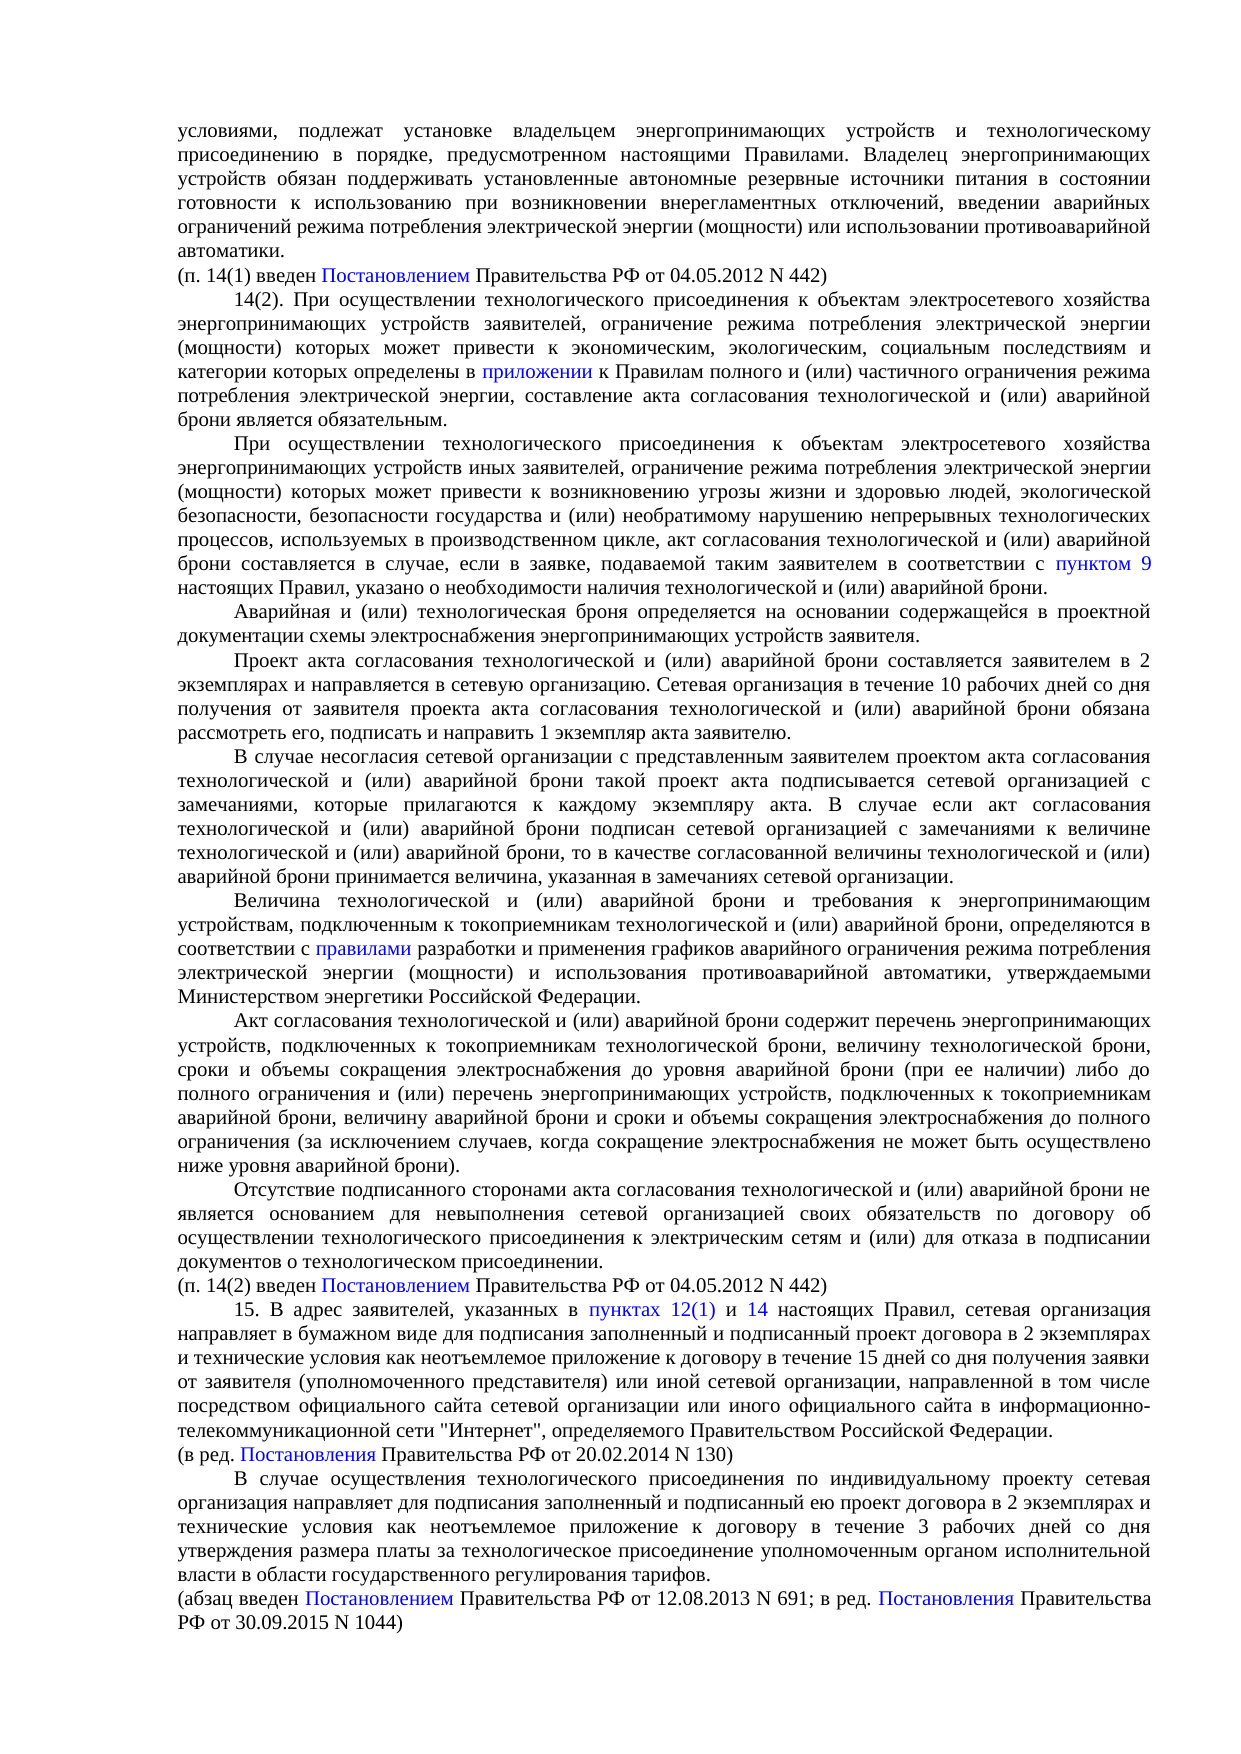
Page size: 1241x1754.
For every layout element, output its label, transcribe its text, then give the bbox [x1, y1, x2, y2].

text Величина технологической и (или) аварийной брони и требования к энергопринимающим устройствам, подключенным к токоприемникам технологической и (или) аварийной брони, определяются в соответствии с правилами разработки и применения графиков аварийного ограничения режима потребления электрической энергии (мощности) и использования противоаварийной автоматики, утверждаемыми Министерством энергетики Российской Федерации. [177, 888, 1152, 1008]
text Акт согласования технологической и (или) аварийной брони содержит перечень энергопринимающих устройств, подключенных к токоприемникам технологической брони, величину технологической брони, сроки и объемы сокращения электроснабжения до уровня аварийной брони (при ее наличии) либо до полного ограничения и (или) перечень энергопринимающих устройств, подключенных к токоприемникам аварийной брони, величину аварийной брони и сроки и объемы сокращения электроснабжения до полного ограничения (за исключением случаев, когда сокращение электроснабжения не может быть осуществлено ниже уровня аварийной брони). [177, 1008, 1152, 1177]
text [177, 118, 1152, 262]
text Отсутствие подписанного сторонами акта согласования технологической и (или) аварийной брони не является основанием для невыполнения сетевой организацией своих обязательств по договору об осуществлении технологического присоединения к электрическим сетям и (или) для отказа в подписании документов о технологическом присоединении. [177, 1177, 1152, 1273]
text (абзац введен Постановлением Правительства РФ от 12.08.2013 N 691; в ред. Постановления Правительства РФ от 30.09.2015 N 1044) [177, 1586, 1152, 1634]
text В случае осуществления технологического присоединения по индивидуальному проекту сетевая организация направляет для подписания заполненный и подписанный ею проект договора в 2 экземплярах и технические условия как неотъемлемое приложение к договору в течение 3 рабочих дней со дня утверждения размера платы за технологическое присоединение уполномоченным органом исполнительной власти в области государственного регулирования тарифов. [177, 1466, 1152, 1586]
text При осуществлении технологического присоединения к объектам электросетевого хозяйства энергопринимающих устройств иных заявителей, ограничение режима потребления электрической энергии (мощности) которых может привести к возникновению угрозы жизни и здоровью людей, экологической безопасности, безопасности государства и (или) необратимому нарушению непрерывных технологических процессов, используемых в производственном цикле, акт согласования технологической и (или) аварийной брони составляется в случае, если в заявке, подаваемой таким заявителем в соответствии с пунктом 9 настоящих Правил, указано о необходимости наличия технологической и (или) аварийной брони. [177, 431, 1152, 599]
text 14(2). При осуществлении технологического присоединения к объектам электросетевого хозяйства энергопринимающих устройств заявителей, ограничение режима потребления электрической энергии (мощности) которых может привести к экономическим, экологическим, социальным последствиям и категории которых определены в приложении к Правилам полного и (или) частичного ограничения режима потребления электрической энергии, составление акта согласования технологической и (или) аварийной брони является обязательным. [177, 287, 1152, 431]
text (п. 14(1) введен Постановлением Правительства РФ от 04.05.2012 N 442) [177, 262, 1152, 287]
text 15. В адрес заявителей, указанных в пунктах 12(1) и 14 настоящих Правил, сетевая организация направляет в бумажном виде для подписания заполненный и подписанный проект договора в 2 экземплярах и технические условия как неотъемлемое приложение к договору в течение 15 дней со дня получения заявки от заявителя (уполномоченного представителя) или иной сетевой организации, направленной в том числе посредством официального сайта сетевой организации или иного официального сайта в информационно-телекоммуникационной сети "Интернет", определяемого Правительством Российской Федерации. [177, 1297, 1152, 1442]
text (в ред. Постановления Правительства РФ от 20.02.2014 N 130) [177, 1442, 1152, 1466]
text Проект акта согласования технологической и (или) аварийной брони составляется заявителем в 2 экземплярах и направляется в сетевую организацию. Сетевая организация в течение 10 рабочих дней со дня получения от заявителя проекта акта согласования технологической и (или) аварийной брони обязана рассмотреть его, подписать и направить 1 экземпляр акта заявителю. [177, 647, 1152, 744]
text (п. 14(2) введен Постановлением Правительства РФ от 04.05.2012 N 442) [177, 1273, 1152, 1297]
text Аварийная и (или) технологическая броня определяется на основании содержащейся в проектной документации схемы электроснабжения энергопринимающих устройств заявителя. [177, 599, 1152, 647]
text В случае несогласия сетевой организации с представленным заявителем проектом акта согласования технологической и (или) аварийной брони такой проект акта подписывается сетевой организацией с замечаниями, которые прилагаются к каждому экземпляру акта. В случае если акт согласования технологической и (или) аварийной брони подписан сетевой организацией с замечаниями к величине технологической и (или) аварийной брони, то в качестве согласованной величины технологической и (или) аварийной брони принимается величина, указанная в замечаниях сетевой организации. [177, 744, 1152, 888]
